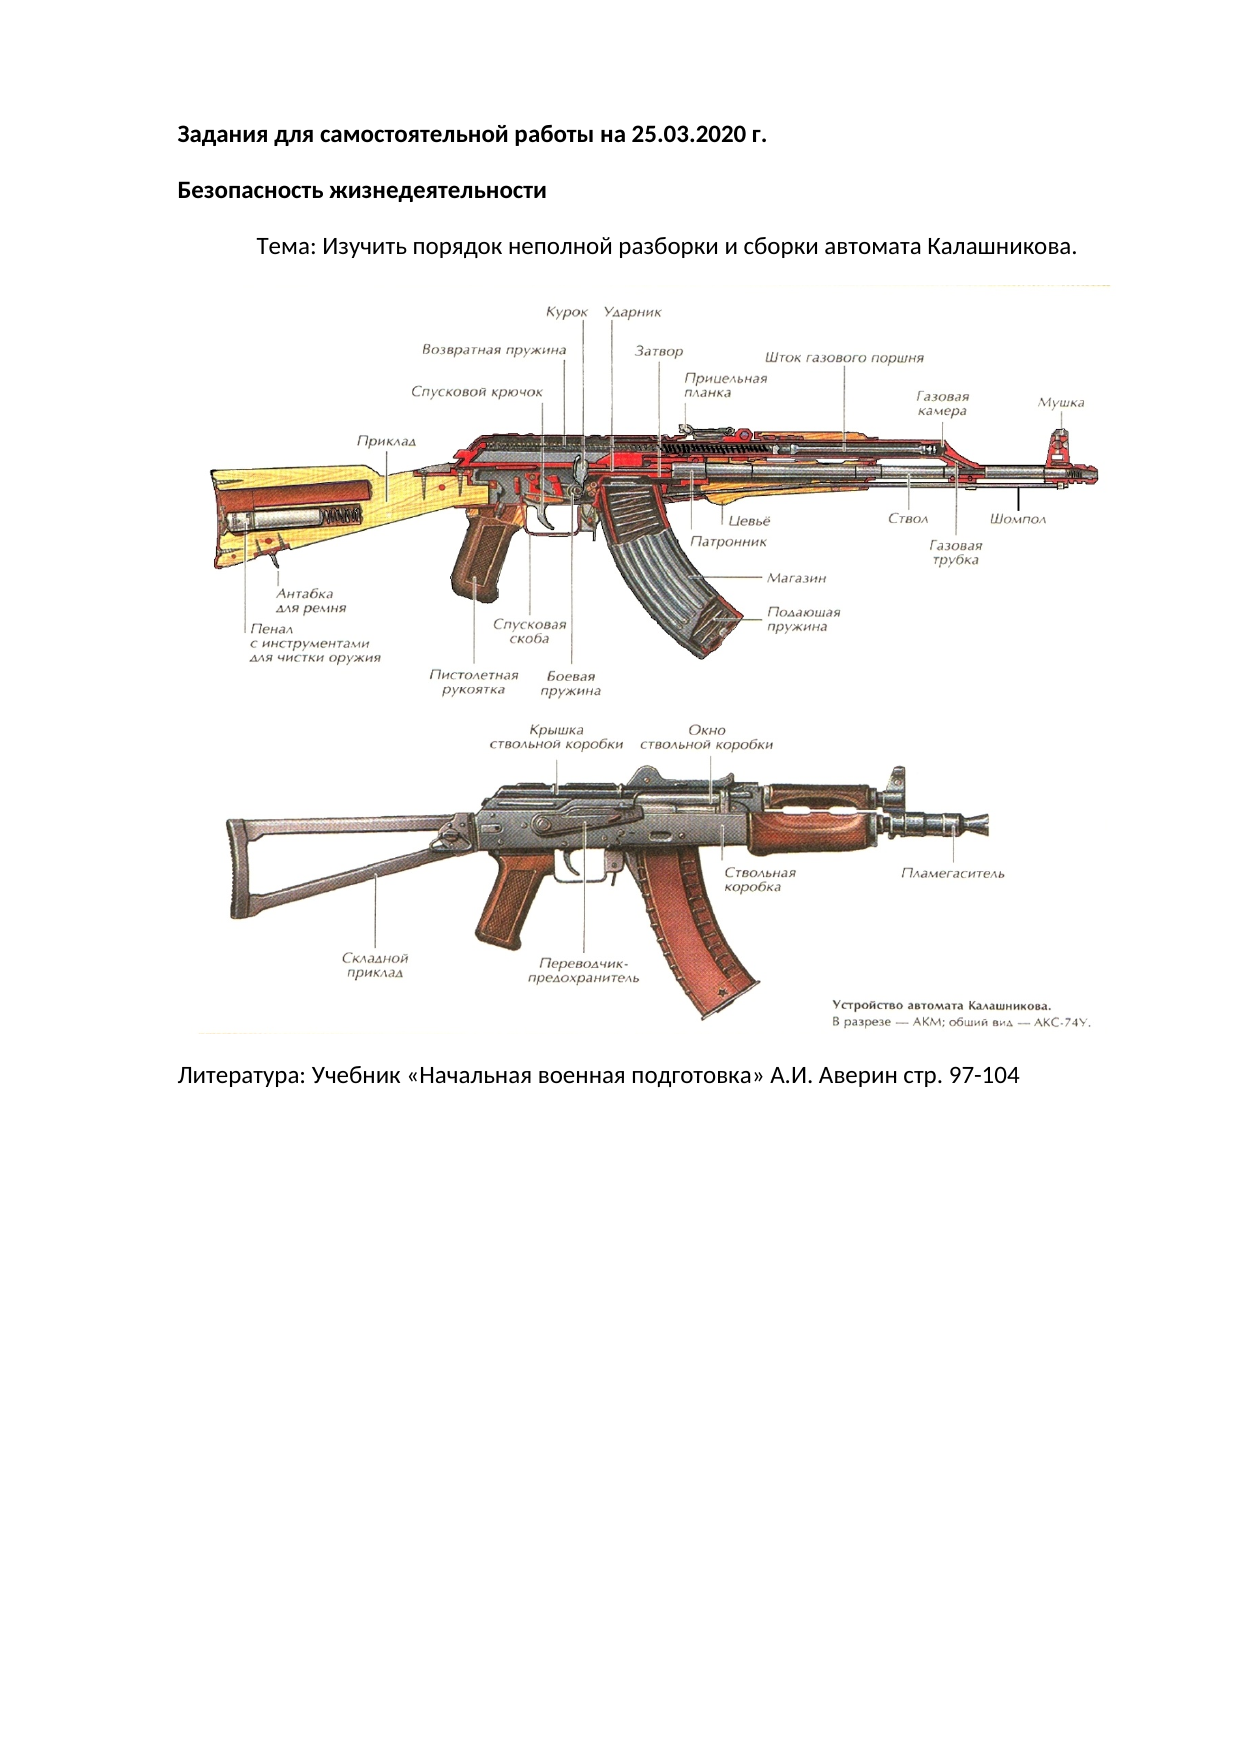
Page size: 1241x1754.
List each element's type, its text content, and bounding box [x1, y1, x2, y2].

text Тема: Изучить порядок неполной разборки и сборки автомата Калашникова. [177, 230, 1152, 260]
text Задания для самостоятельной работы на 25.03.2020 г. [177, 118, 1152, 149]
text Безопасность жизнедеятельности [177, 174, 1152, 204]
text Литература: Учебник «Начальная военная подготовка» А.И. Аверин стр. 97-104 [177, 1059, 1152, 1089]
picture [177, 285, 1130, 1034]
